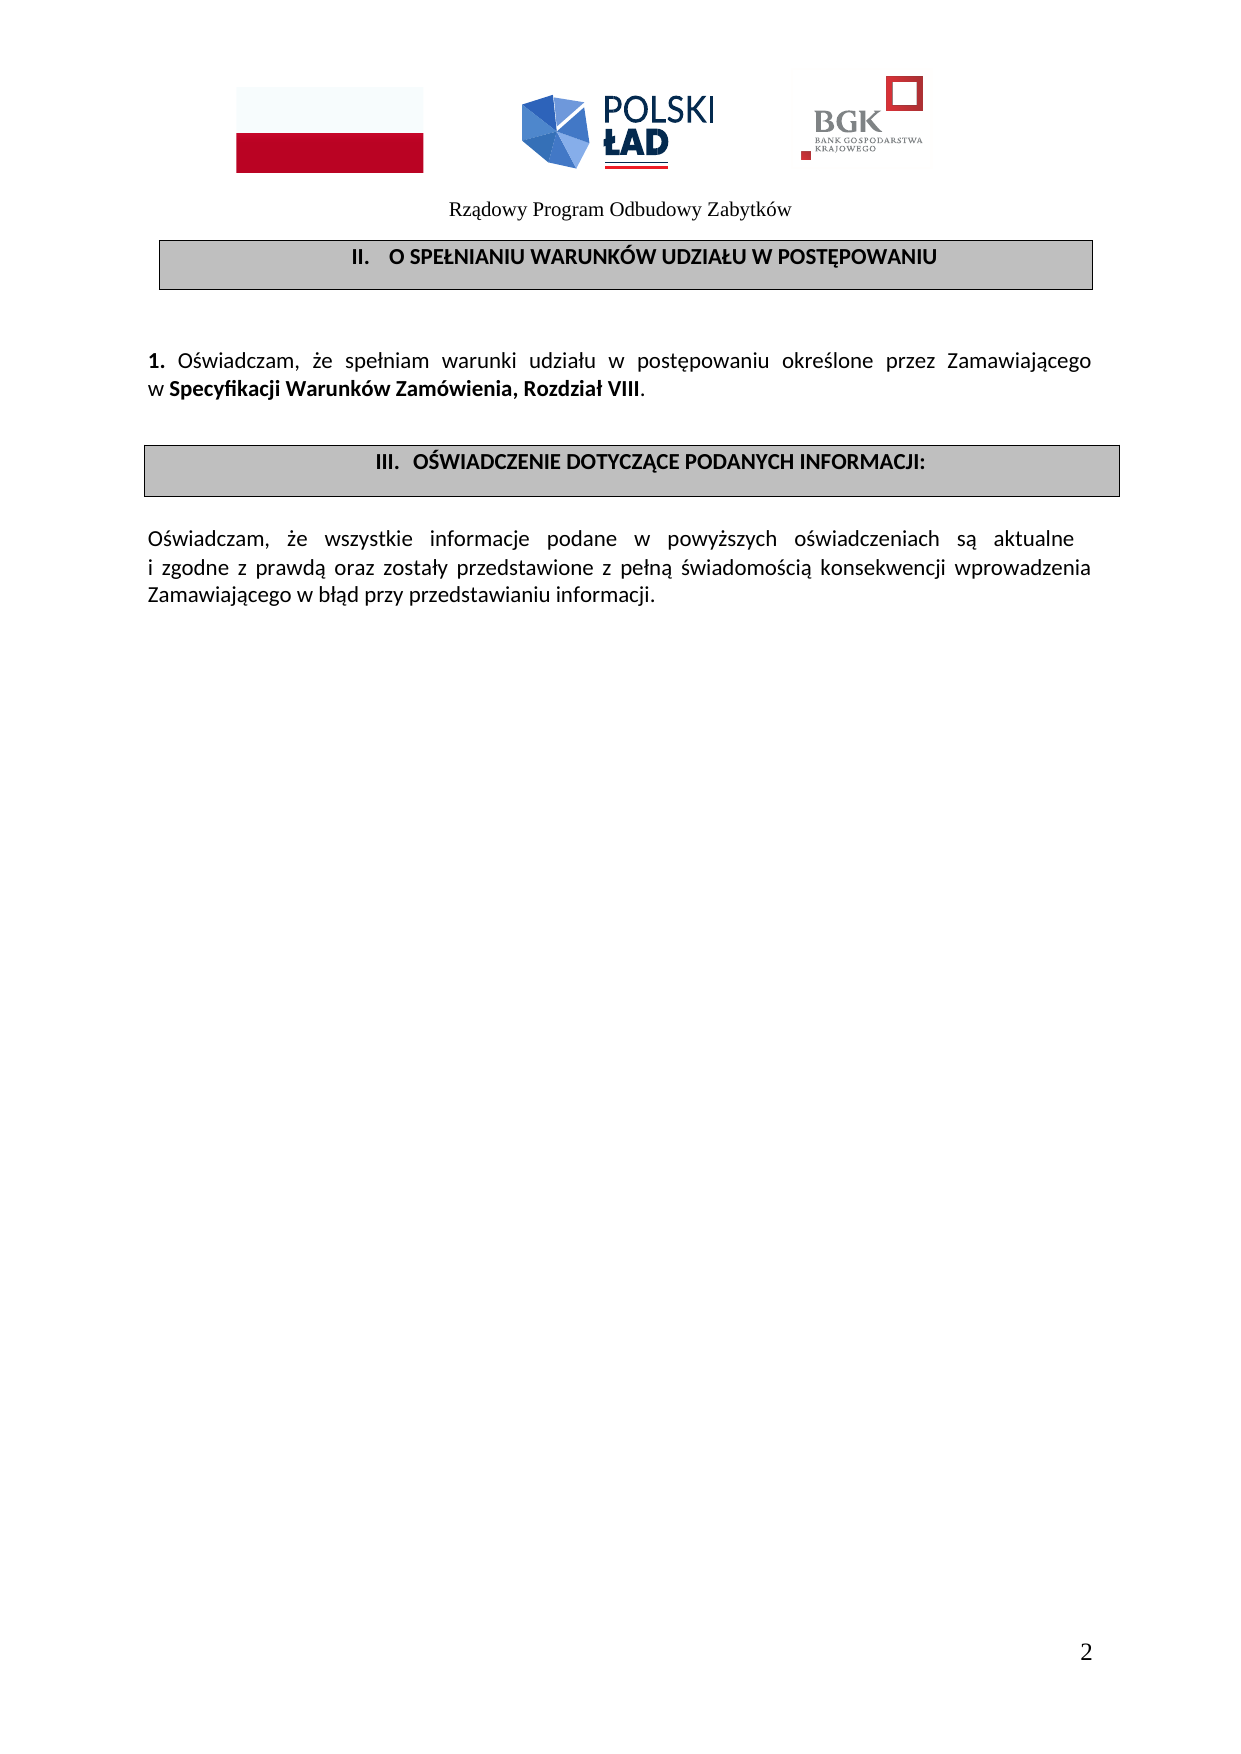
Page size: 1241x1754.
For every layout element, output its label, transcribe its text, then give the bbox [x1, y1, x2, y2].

picture [801, 151, 811, 160]
text 1. Oświadczam, że spełniam warunki udziału w postępowaniu określone przez Zamawiającego w Specyfikacji Warunków Zamówienia, Rozdział VIII. [148, 346, 1093, 402]
text Oświadczam, że wszystkie informacje podane w powyższych oświadczeniach są aktualne i zgodne z prawdą oraz zostały przedstawione z pełną świadomością konsekwencji wprowadzenia Zamawiającego w błąd przy przedstawianiu informacji. [148, 524, 1093, 609]
picture [886, 76, 923, 111]
picture [236, 87, 424, 173]
table_header OŚWIADCZENIE DOTYCZĄCE PODANYCH INFORMACJI: [145, 446, 1119, 496]
table_header O SPEŁNIANIU WARUNKÓW UDZIAŁU W POSTĘPOWANIU [160, 241, 1092, 289]
